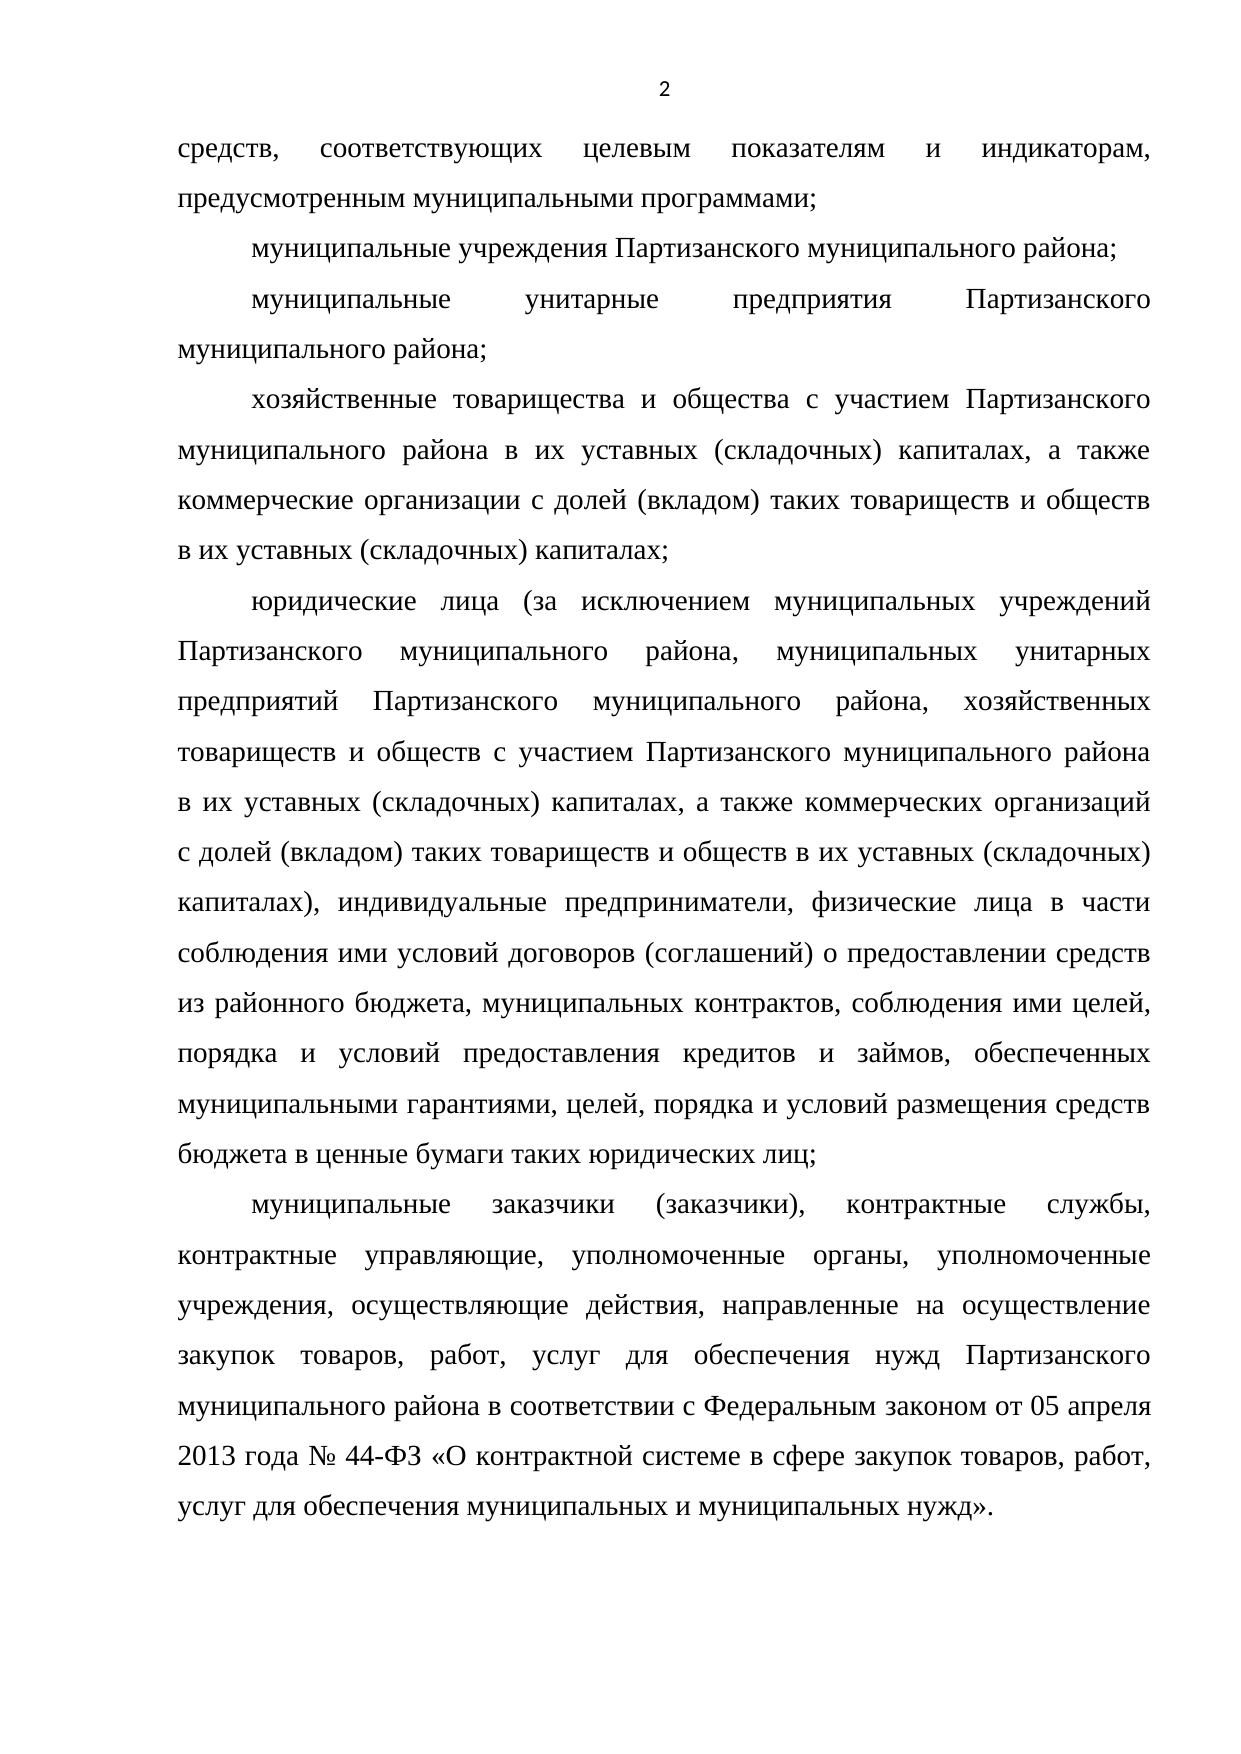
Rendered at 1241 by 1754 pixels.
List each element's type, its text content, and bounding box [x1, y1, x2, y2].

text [177, 130, 1152, 214]
text муниципальные унитарные предприятия Партизанского муниципального района; [177, 281, 1152, 365]
text муниципальные учреждения Партизанского муниципального района; [177, 231, 1152, 264]
text хозяйственные товарищества и общества с участием Партизанского муниципального района в их уставных (складочных) капиталах, а также коммерческие организации с долей (вкладом) таких товариществ и обществ в их уставных (складочных) капиталах; [177, 381, 1152, 566]
text муниципальные заказчики (заказчики), контрактные службы, контрактные управляющие, уполномоченные органы, уполномоченные учреждения, осуществляющие действия, направленные на осуществление закупок товаров, работ, услуг для обеспечения нужд Партизанского муниципального района в соответствии с Федеральным законом от 05 апреля 2013 года № 44-ФЗ «О контрактной системе в сфере закупок товаров, работ, услуг для обеспечения муниципальных и муниципальных нужд». [177, 1186, 1152, 1522]
text юридические лица (за исключением муниципальных учреждений Партизанского муниципального района, муниципальных унитарных предприятий Партизанского муниципального района, хозяйственных товариществ и обществ с участием Партизанского муниципального района в их уставных (складочных) капиталах, а также коммерческих организаций с долей (вкладом) таких товариществ и обществ в их уставных (складочных) капиталах), индивидуальные предприниматели, физические лица в части соблюдения ими условий договоров (соглашений) о предоставлении средств из районного бюджета, муниципальных контрактов, соблюдения ими целей, порядка и условий предоставления кредитов и займов, обеспеченных муниципальными гарантиями, целей, порядка и условий размещения средств бюджета в ценные бумаги таких юридических лиц; [177, 583, 1152, 1170]
